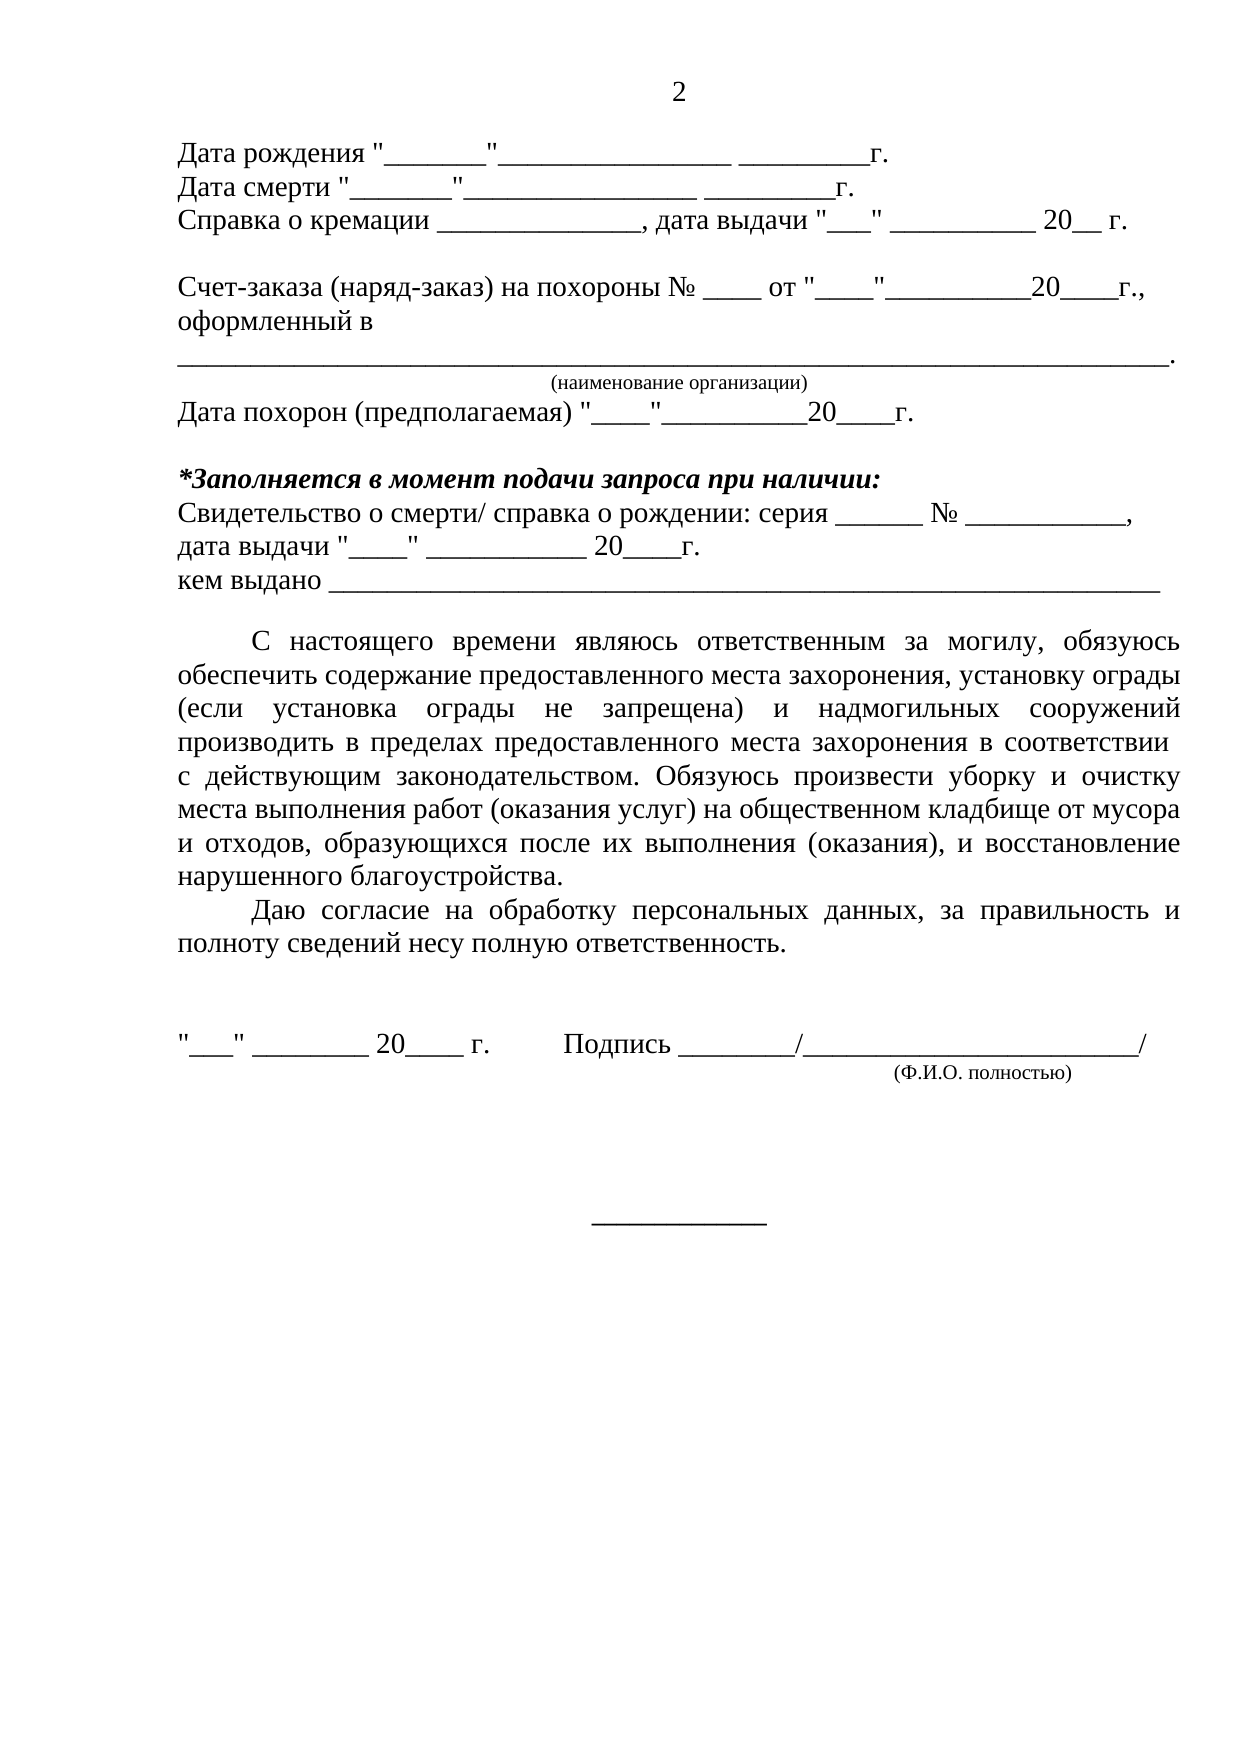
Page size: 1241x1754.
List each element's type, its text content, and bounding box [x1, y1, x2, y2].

text *Заполняется в момент подачи запроса при наличии: [177, 461, 1181, 495]
text ______________ [177, 1199, 1181, 1227]
text Свидетельство о смерти/ справка о рождении: серия ______ № ___________, дата выдачи "____" ___________ 20____г. [177, 495, 1181, 562]
text Дата рождения "_______"________________ _________г. [177, 135, 1181, 169]
text С настоящего времени являюсь ответственным за могилу, обязуюсь обеспечить содержание предоставленного места захоронения, установку ограды (если установка ограды не запрещена) и надмогильных сооружений производить в пределах предоставленного места захоронения в соответствии с действующим законодательством. Обязуюсь произвести уборку и очистку места выполнения работ (оказания услуг) на общественном кладбище от мусора и отходов, образующихся после их выполнения (оказания), и восстановление нарушенного благоустройства. [177, 623, 1181, 892]
text Даю согласие на обработку персональных данных, за правильность и полноту сведений несу полную ответственность. [177, 892, 1181, 959]
text Справка о кремации ______________, дата выдачи "___" __________ 20__ г. [177, 202, 1181, 236]
text кем выдано _________________________________________________________ [177, 562, 1181, 596]
text (наименование организации) [177, 370, 1181, 394]
text (Ф.И.О. полностью) [842, 1059, 1181, 1084]
text Счет-заказа (наряд-заказ) на похороны № ____ от "____"__________20____г., оформленный в ____________________________________________________________________. [177, 269, 1181, 370]
text "___" ________ 20____ г. Подпись ________/_______________________/ [177, 1026, 1181, 1059]
text Дата похорон (предполагаемая) "____"__________20____г. [177, 394, 1181, 428]
text Дата смерти "_______"________________ _________г. [177, 169, 1181, 202]
